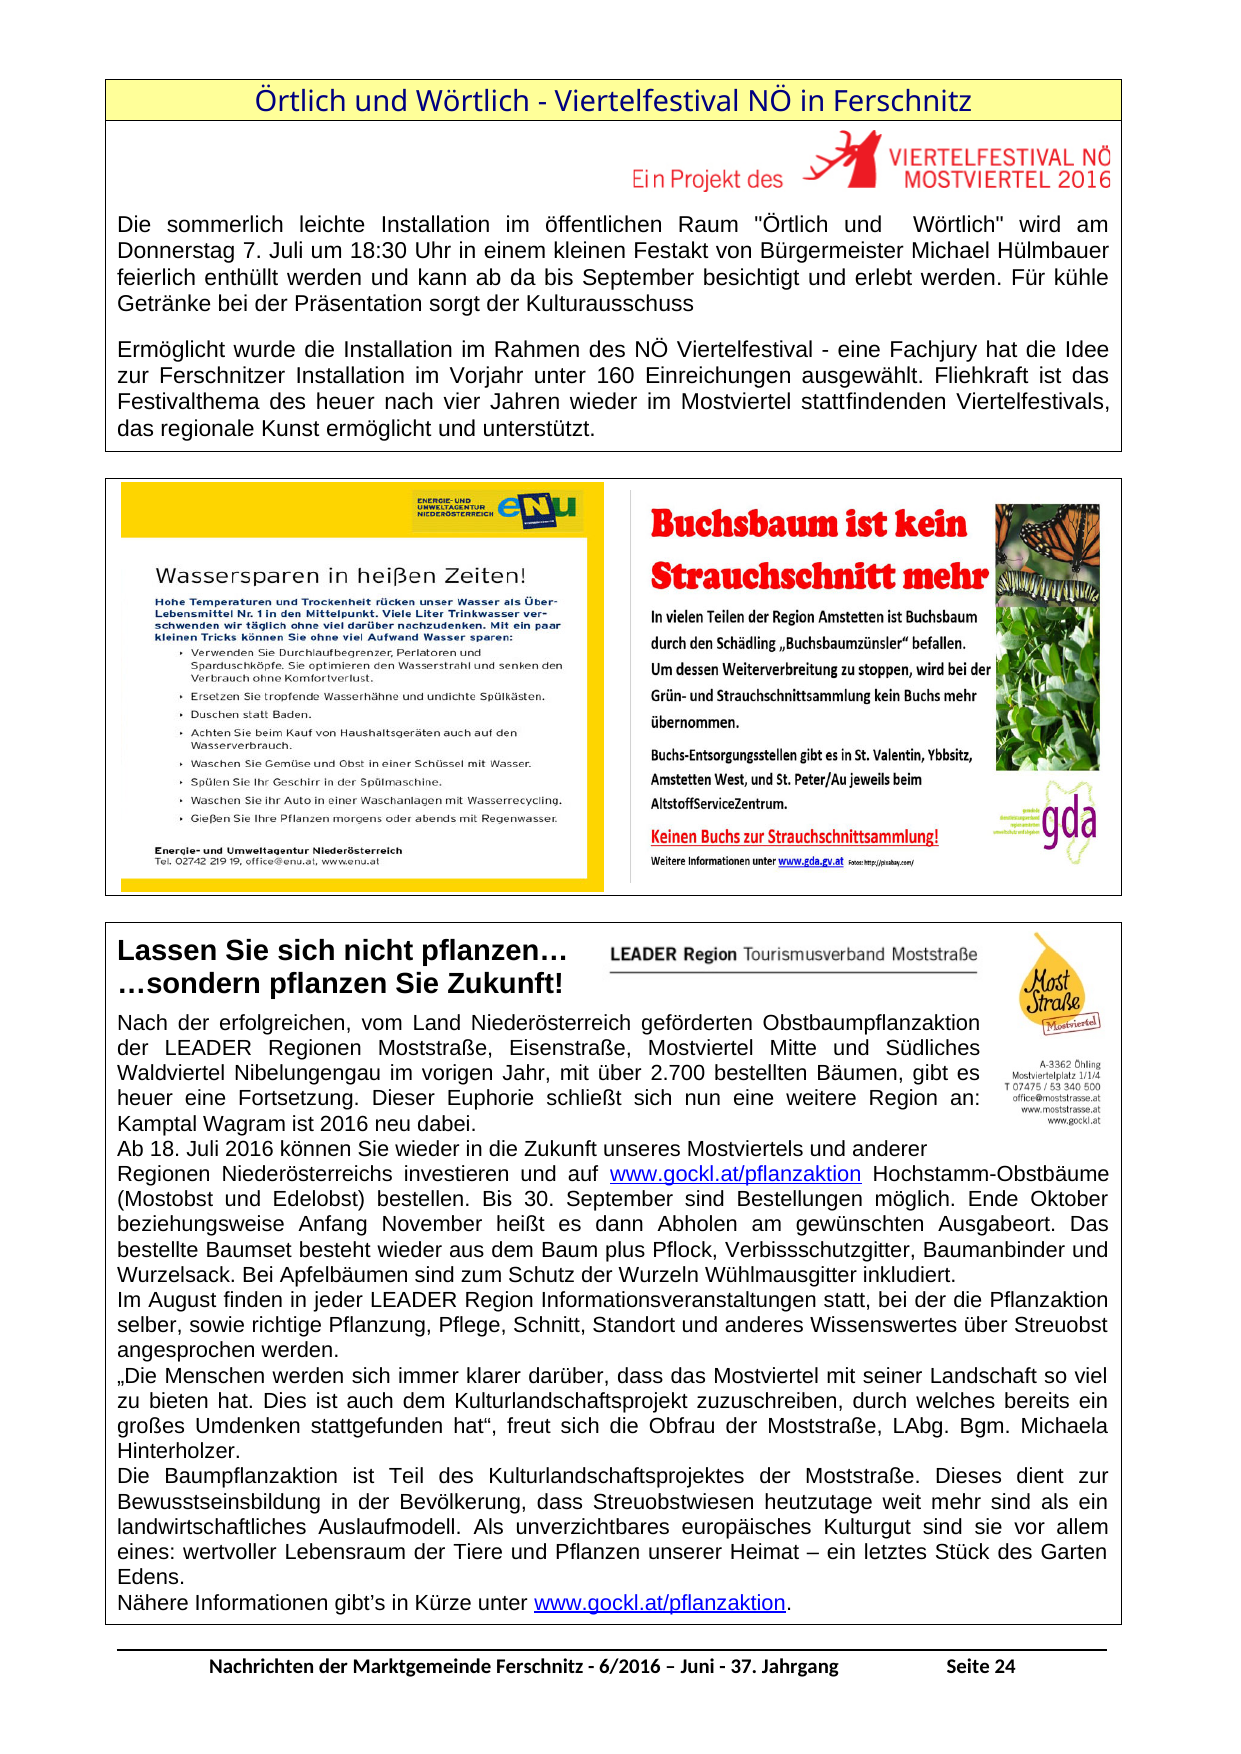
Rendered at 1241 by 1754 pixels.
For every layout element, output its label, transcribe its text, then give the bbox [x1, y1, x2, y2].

picture [121, 482, 604, 892]
table_header Örtlich und Wörtlich - Viertelfestival NÖ in Ferschnitz [106, 80, 1121, 120]
table_cell Die sommerlich leichte Installation im öffentlichen Raum "Örtlich und Wörtlich" wird am Donnerstag 7. Juli um 18:30 Uhr in einem kleinen Festakt von Bürgermeister Michael Hülmbauer feierlich enthüllt werden und kann ab da bis September besichtigt und erlebt werden. Für kühle Getränke bei der Präsentation sorgt der Kulturausschuss Ermöglicht wurde die Installation im Rahmen des NÖ Viertelfestival - eine Fachjury hat die Idee zur Ferschnitzer Installation im Vorjahr unter 160 Einreichungen ausgewählt. Fliehkraft ist das Festivalthema des heuer nach vier Jahren wieder im Mostviertel stattfindenden Viertelfestivals, das regionale Kunst ermöglicht und unterstützt. [106, 121, 1121, 451]
table_header [106, 479, 619, 895]
table_header Lassen Sie sich nicht pflanzen… …sondern pflanzen Sie Zukunft! Nach der erfolgreichen, vom Land Niederösterreich geförderten Obstbaumpflanzaktion der LEADER Regionen Moststraße, Eisenstraße, Mostviertel Mitte und Südliches Waldviertel Nibelungengau im vorigen Jahr, mit über 2.700 bestellten Bäumen, gibt es heuer eine Fortsetzung. Dieser Euphorie schließt sich nun eine weitere Region an: Kamptal Wagram ist 2016 neu dabei. Ab 18. Juli 2016 können Sie wieder in die Zukunft unseres Mostviertels und anderer Regionen Niederösterreichs investieren und auf www.gockl.at/pflanzaktion Hochstamm-Obstbäume (Mostobst und Edelobst) bestellen. Bis 30. September sind Bestellungen möglich. Ende Oktober beziehungsweise Anfang November heißt es dann Abholen am gewünschten Ausgabeort. Das bestellte Baumset besteht wieder aus dem Baum plus Pflock, Verbissschutzgitter, Baumanbinder und Wurzelsack. Bei Apfelbäumen sind zum Schutz der Wurzeln Wühlmausgitter inkludiert. Im August finden in jeder LEADER Region Informationsveranstaltungen statt, bei der die Pflanzaktion selber, sowie richtige Pflanzung, Pflege, Schnitt, Standort und anderes Wissenswertes über Streuobst angesprochen werden. „Die Menschen werden sich immer klarer darüber, dass das Mostviertel mit seiner Landschaft so viel zu bieten hat. Dies ist auch dem Kulturlandschaftsprojekt zuzuschreiben, durch welches bereits ein großes Umdenken stattgefunden hat“, freut sich die Obfrau der Moststraße, LAbg. Bgm. Michaela Hinterholzer. Die Baumpflanzaktion ist Teil des Kulturlandschaftsprojektes der Moststraße. Dieses dient zur Bewusstseinsbildung in der Bevölkerung, dass Streuobstwiesen heutzutage weit mehr sind als ein landwirtschaftliches Auslaufmodell. Als unverzichtbares europäisches Kulturgut sind sie vor allem eines: wertvoller Lebensraum der Tiere und Pflanzen unserer Heimat – ein letztes Stück des Garten Edens. Nähere Informationen gibt’s in Kürze unter www.gockl.at/pflanzaktion. [106, 923, 1121, 1624]
picture [633, 130, 1111, 192]
picture [595, 931, 1108, 1130]
table_header [619, 479, 1121, 895]
picture [630, 490, 1112, 883]
